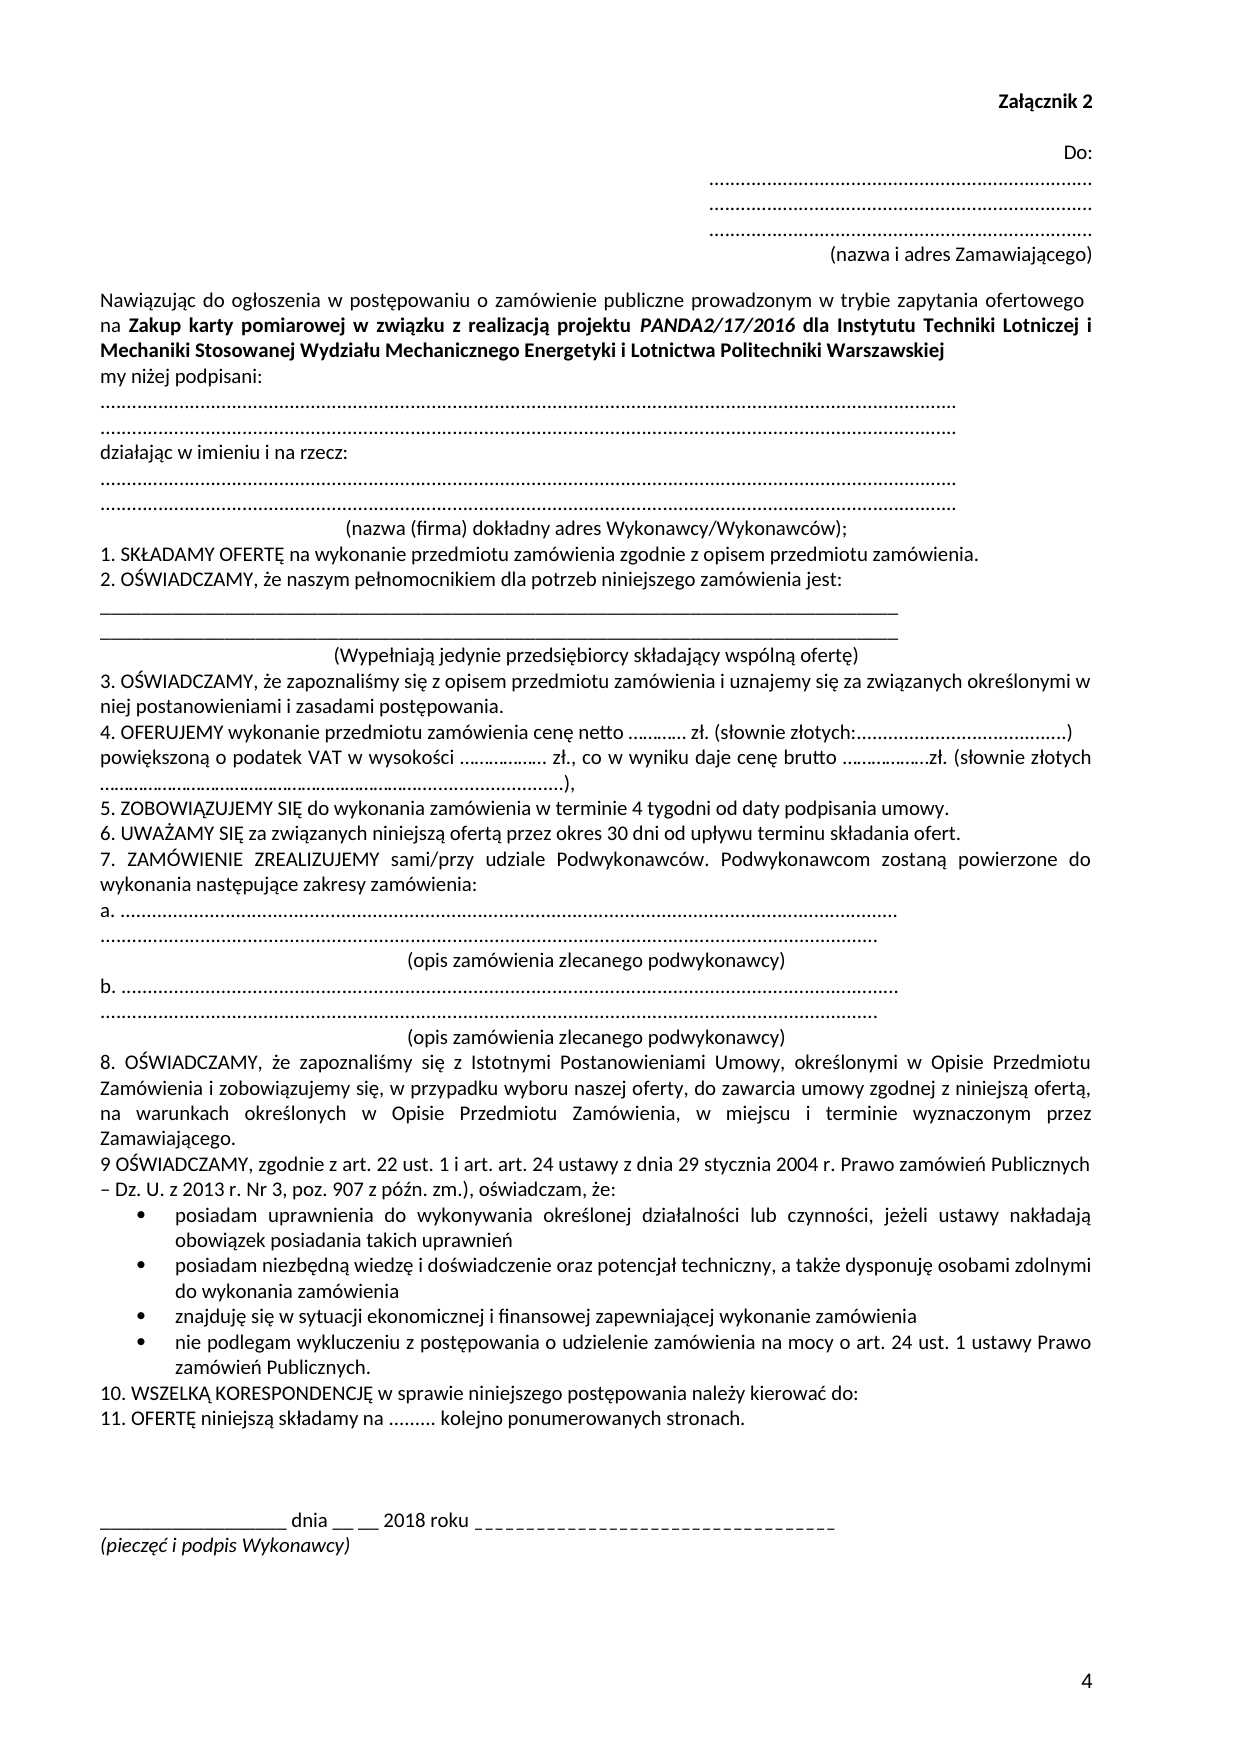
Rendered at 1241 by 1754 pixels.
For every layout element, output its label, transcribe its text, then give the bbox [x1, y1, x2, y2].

text (opis zamówienia zlecanego podwykonawcy) [100, 1024, 1093, 1049]
text b. .................................................................................................................................................... [100, 973, 1093, 998]
text __________________ dnia __ __ 2018 roku ___________________________________ [100, 1507, 1093, 1532]
text 11. OFERTĘ niniejszą składamy na ......... kolejno ponumerowanych stronach. [100, 1405, 1093, 1431]
text działając w imieniu i na rzecz: [100, 439, 1093, 465]
text Nawiązując do ogłoszenia w postępowaniu o zamówienie publiczne prowadzonym w trybie zapytania ofertowego na Zakup karty pomiarowej w związku z realizacją projektu PANDA2/17/2016 dla Instytutu Techniki Lotniczej i Mechaniki Stosowanej Wydziału Mechanicznego Energetyki i Lotnictwa Politechniki Warszawskiej [100, 287, 1093, 363]
text Załącznik 2 [100, 89, 1093, 114]
text ................................................................................................................................................................... [100, 414, 1093, 439]
list posiadam uprawnienia do wykonywania określonej działalności lub czynności, jeżeli ustawy nakładają obowiązek posiadania takich uprawnień [137, 1202, 1093, 1253]
text ................................................................................................................................................................... [100, 465, 1093, 490]
list nie podlegam wykluczeniu z postępowania o udzielenie zamówienia na mocy o art. 24 ust. 1 ustawy Prawo zamówień Publicznych. [137, 1329, 1093, 1380]
text 4. OFERUJEMY wykonanie przedmiotu zamówienia cenę netto ………… zł. (słownie złotych:........................................) [100, 719, 1093, 744]
text a. .................................................................................................................................................... [100, 897, 1093, 922]
text Do: [100, 139, 1093, 165]
text 6. UWAŻAMY SIĘ za związanych niniejszą ofertą przez okres 30 dni od upływu terminu składania ofert. [100, 821, 1093, 846]
text (Wypełniają jedynie przedsiębiorcy składający wspólną ofertę) [100, 643, 1093, 668]
list posiadam niezbędną wiedzę i doświadczenie oraz potencjał techniczny, a także dysponuję osobami zdolnymi do wykonania zamówienia [137, 1253, 1093, 1303]
text ......................................................................... [100, 190, 1093, 216]
text _____________________________________________________________________________ [100, 592, 1093, 617]
text ................................................................................................................................................................... [100, 490, 1093, 516]
text 7. ZAMÓWIENIE ZREALIZUJEMY sami/przy udziale Podwykonawców. Podwykonawcom zostaną powierzone do wykonania następujące zakresy zamówienia: [100, 846, 1093, 897]
text ......................................................................... [100, 216, 1093, 241]
text .................................................................................................................................................... [100, 998, 1093, 1024]
text 5. ZOBOWIĄZUJEMY SIĘ do wykonania zamówienia w terminie 4 tygodni od daty podpisania umowy. [100, 795, 1093, 821]
text 8. OŚWIADCZAMY, że zapoznaliśmy się z Istotnymi Postanowieniami Umowy, określonymi w Opisie Przedmiotu Zamówienia i zobowiązujemy się, w przypadku wyboru naszej oferty, do zawarcia umowy zgodnej z niniejszą ofertą, na warunkach określonych w Opisie Przedmiotu Zamówienia, w miejscu i terminie wyznaczonym przez Zamawiającego. [100, 1049, 1093, 1151]
text 3. OŚWIADCZAMY, że zapoznaliśmy się z opisem przedmiotu zamówienia i uznajemy się za związanych określonymi w niej postanowieniami i zasadami postępowania. [100, 668, 1093, 719]
list znajduję się w sytuacji ekonomicznej i finansowej zapewniającej wykonanie zamówienia [137, 1303, 1093, 1329]
text _____________________________________________________________________________ [100, 617, 1093, 643]
text (nazwa (firma) dokładny adres Wykonawcy/Wykonawców); [100, 516, 1093, 541]
text 10. WSZELKĄ KORESPONDENCJĘ w sprawie niniejszego postępowania należy kierować do: [100, 1380, 1093, 1405]
text (nazwa i adres Zamawiającego) [100, 241, 1093, 267]
text my niżej podpisani: [100, 363, 1093, 388]
text 2. OŚWIADCZAMY, że naszym pełnomocnikiem dla potrzeb niniejszego zamówienia jest: [100, 566, 1093, 592]
text .................................................................................................................................................... [100, 922, 1093, 948]
text 9 OŚWIADCZAMY, zgodnie z art. 22 ust. 1 i art. art. 24 ustawy z dnia 29 stycznia 2004 r. Prawo zamówień Publicznych – Dz. U. z 2013 r. Nr 3, poz. 907 z późn. zm.), oświadczam, że: [100, 1151, 1093, 1202]
text 1. SKŁADAMY OFERTĘ na wykonanie przedmiotu zamówienia zgodnie z opisem przedmiotu zamówienia. [100, 541, 1093, 566]
text ......................................................................... [100, 165, 1093, 190]
text (opis zamówienia zlecanego podwykonawcy) [100, 948, 1093, 973]
text ................................................................................................................................................................... [100, 388, 1093, 414]
text powiększoną o podatek VAT w wysokości ……………… zł., co w wyniku daje cenę brutto ………………zł. (słownie złotych …………………………………………………………............................), [100, 744, 1093, 795]
text (pieczęć i podpis Wykonawcy) [100, 1532, 1093, 1558]
